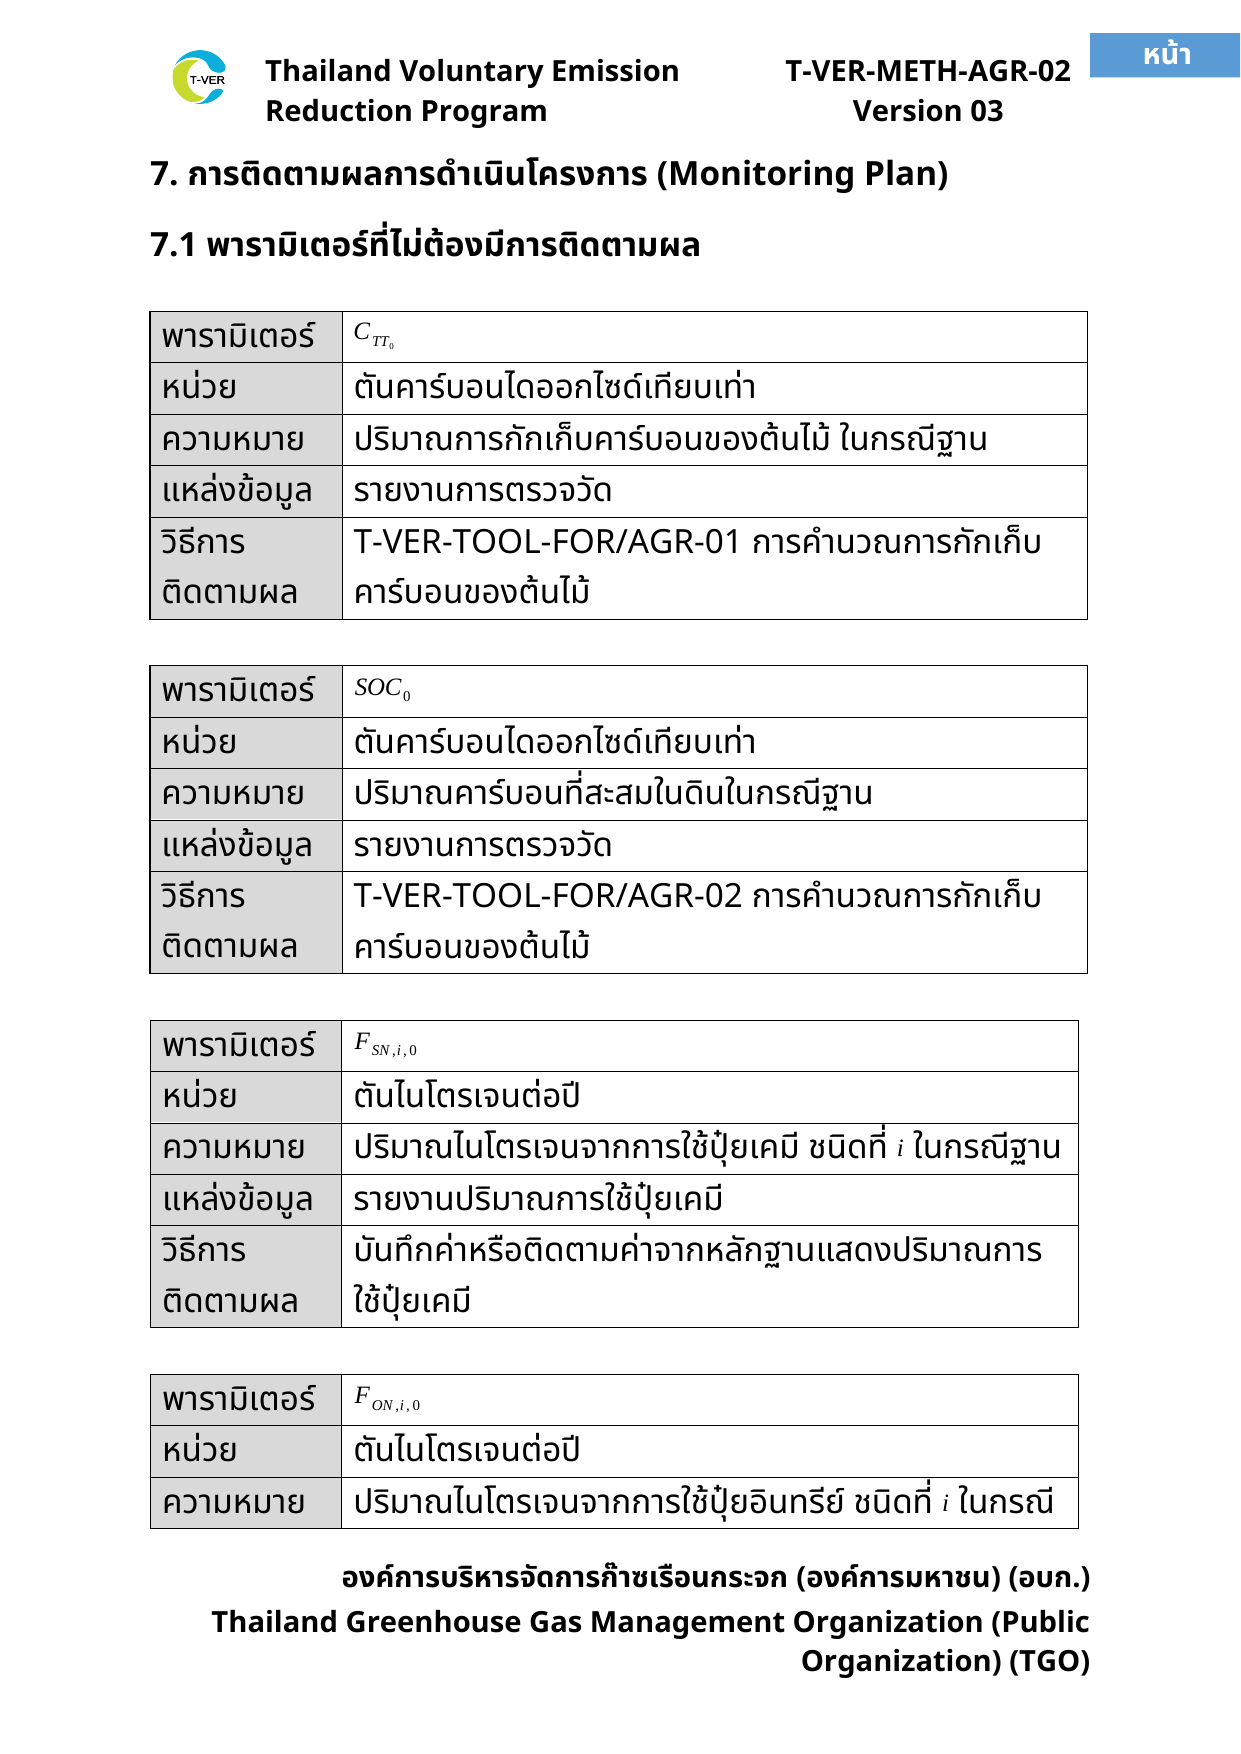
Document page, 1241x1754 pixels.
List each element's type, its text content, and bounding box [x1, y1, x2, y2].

table_cell หน่วย [151, 1072, 341, 1122]
table_cell วิธีการติดตามผล [151, 872, 342, 973]
table_cell ความหมาย [151, 1124, 341, 1174]
table_cell ความหมาย [151, 769, 342, 819]
table_cell แหล่งข้อมูล [151, 466, 342, 517]
table_header [342, 1375, 1078, 1425]
text 7. การติดตามผลการดำเนินโครงการ (Monitoring Plan) [150, 150, 1090, 201]
table_header [343, 666, 1087, 717]
table_cell T-VER-TOOL-FOR/AGR-02 การคำนวณการกักเก็บคาร์บอนของต้นไม้ [343, 872, 1087, 973]
picture [208, 50, 226, 64]
table_cell T-VER-TOOL-FOR/AGR-01 การคำนวณการกักเก็บคาร์บอนของต้นไม้ [343, 518, 1087, 619]
table_cell รายงานปริมาณการใช้ปุ๋ยเคมี [342, 1175, 1078, 1225]
table_header [343, 312, 1087, 362]
table_cell หน่วย [151, 363, 342, 414]
table_header พารามิเตอร์ [151, 312, 342, 362]
table_cell ความหมาย [151, 1478, 341, 1528]
table_cell แหล่งข้อมูล [151, 821, 342, 871]
table_cell ตันไนโตรเจนต่อปี [342, 1072, 1078, 1122]
table_cell ความหมาย [151, 415, 342, 465]
table_cell แหล่งข้อมูล [151, 1175, 341, 1225]
table_cell รายงานการตรวจวัด [343, 466, 1087, 517]
table_cell วิธีการติดตามผล [151, 1226, 341, 1327]
table_cell ปริมาณคาร์บอนที่สะสมในดินในกรณีฐาน [343, 769, 1087, 819]
table_header พารามิเตอร์ [151, 666, 342, 717]
table_cell รายงานการตรวจวัด [343, 821, 1087, 871]
picture [172, 50, 226, 104]
table_cell ตันไนโตรเจนต่อปี [342, 1426, 1078, 1477]
table_header [342, 1021, 1078, 1071]
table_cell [342, 1478, 1078, 1528]
table_cell บันทึกค่าหรือติดตามค่าจากหลักฐานแสดงปริมาณการใช้ปุ๋ยเคมี [342, 1226, 1078, 1327]
table_cell หน่วย [151, 718, 342, 768]
table_cell ตันคาร์บอนไดออกไซด์เทียบเท่า [343, 363, 1087, 414]
table_header พารามิเตอร์ [151, 1021, 341, 1071]
text 7.1 พารามิเตอร์ที่ไม่ต้องมีการติดตามผล [150, 221, 1090, 271]
table_cell ปริมาณไนโตรเจนจากการใช้ปุ๋ยเคมี ชนิดที่ ในกรณีฐาน [342, 1124, 1078, 1174]
table_header พารามิเตอร์ [151, 1375, 341, 1425]
table_cell ปริมาณการกักเก็บคาร์บอนของต้นไม้ ในกรณีฐาน [343, 415, 1087, 465]
table_cell ตันคาร์บอนไดออกไซด์เทียบเท่า [343, 718, 1087, 768]
table_cell หน่วย [151, 1426, 341, 1477]
table_cell วิธีการติดตามผล [151, 518, 342, 619]
